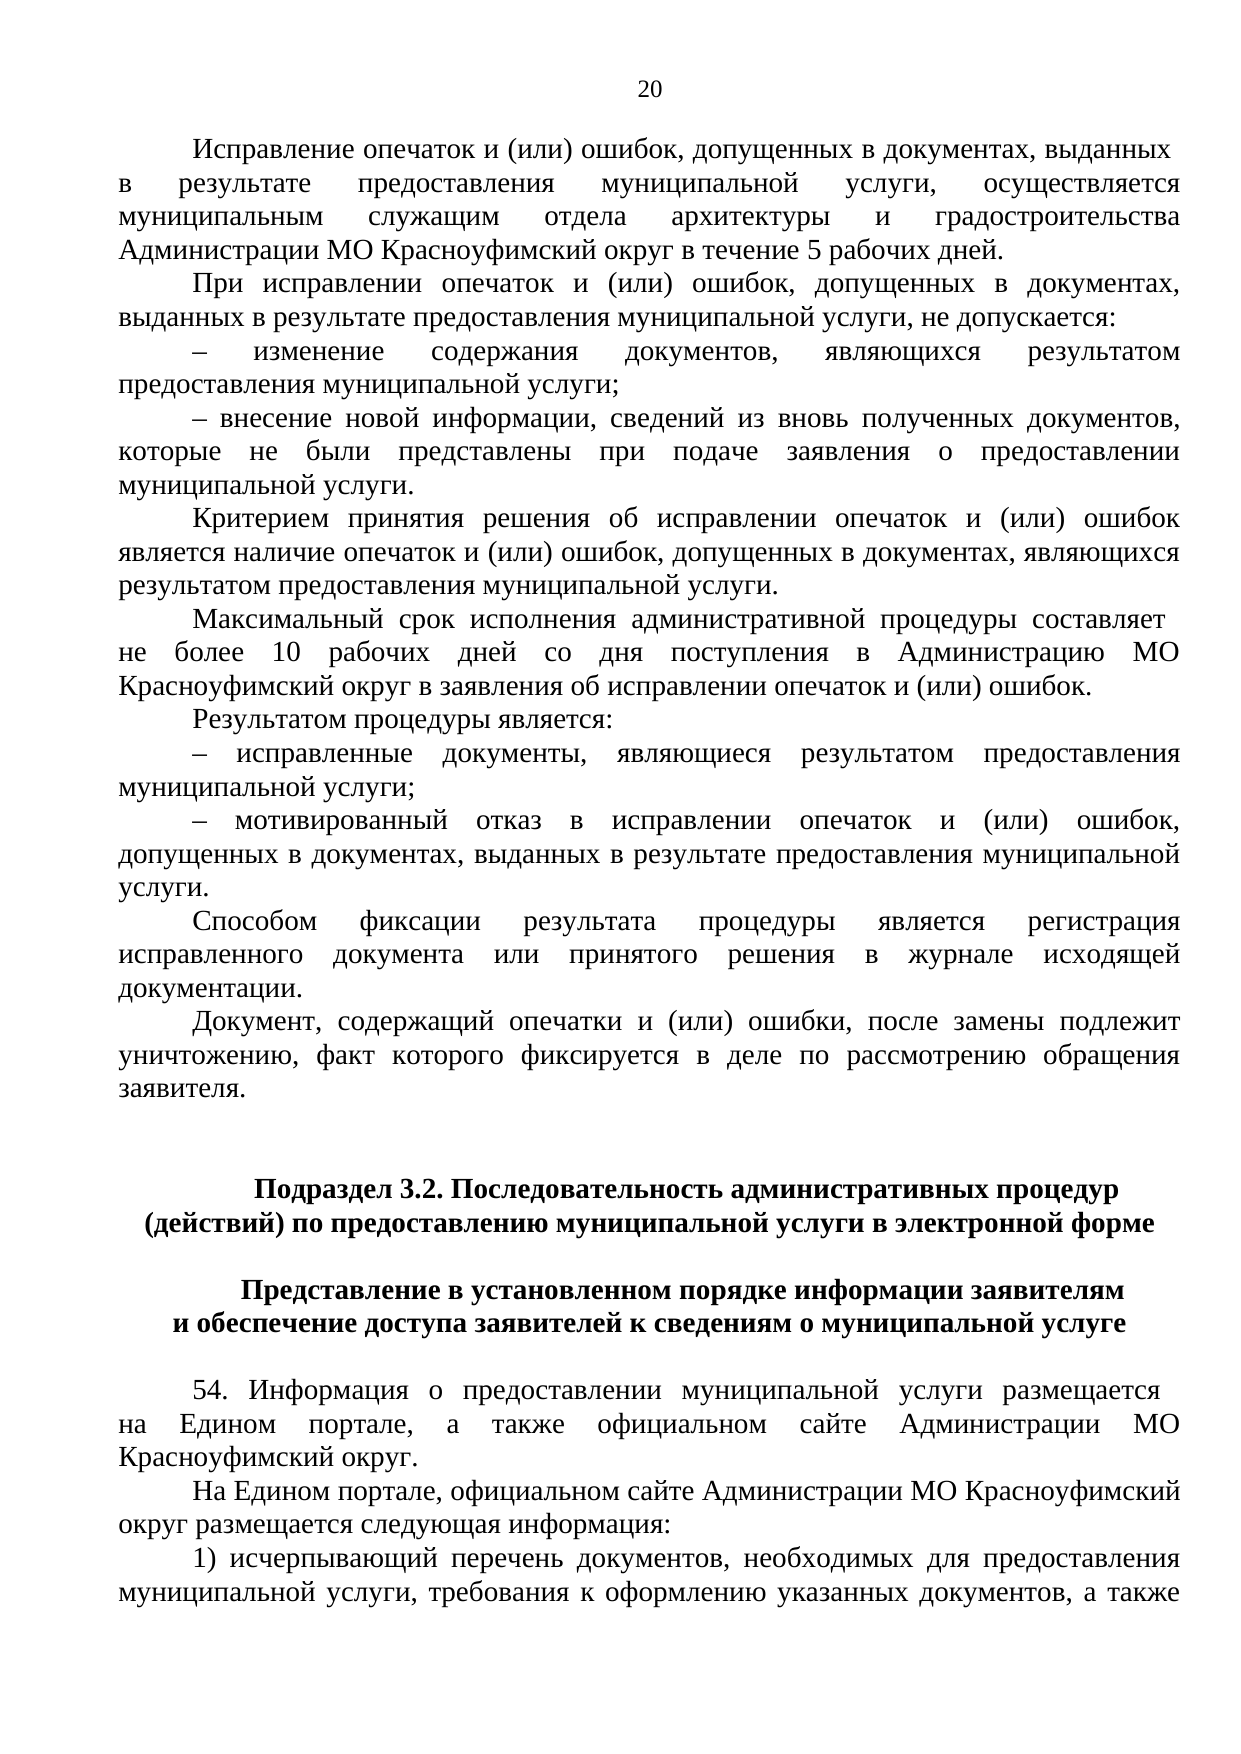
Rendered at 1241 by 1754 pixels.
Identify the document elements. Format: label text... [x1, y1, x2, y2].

text 54. Информация о предоставлении муниципальной услуги размещается на Едином портале, а также официальном сайте Администрации МО Красноуфимский округ. [118, 1372, 1181, 1473]
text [118, 1540, 1181, 1607]
text На Едином портале, официальном сайте Администрации МО Красноуфимский округ размещается следующая информация: [118, 1473, 1181, 1540]
text Подраздел 3.2. Последовательность административных процедур (действий) по предоставлению муниципальной услуги в электронной форме [118, 1171, 1181, 1238]
text Способом фиксации результата процедуры является регистрация исправленного документа или принятого решения в журнале исходящей документации. [118, 903, 1181, 1003]
text Представление в установленном порядке информации заявителям и обеспечение доступа заявителей к сведениям о муниципальной услуге [118, 1272, 1181, 1339]
text – изменение содержания документов, являющихся результатом предоставления муниципальной услуги; [118, 333, 1181, 400]
text – мотивированный отказ в исправлении опечаток и (или) ошибок, допущенных в документах, выданных в результате предоставления муниципальной услуги. [118, 802, 1181, 903]
text Результатом процедуры является: [118, 702, 1181, 735]
text – внесение новой информации, сведений из вновь полученных документов, которые не были представлены при подаче заявления о предоставлении муниципальной услуги. [118, 400, 1181, 500]
text Исправление опечаток и (или) ошибок, допущенных в документах, выданных в результате предоставления муниципальной услуги, осуществляется муниципальным служащим отдела архитектуры и градостроительства Администрации МО Красноуфимский округ в течение 5 рабочих дней. [118, 131, 1181, 266]
text Критерием принятия решения об исправлении опечаток и (или) ошибок является наличие опечаток и (или) ошибок, допущенных в документах, являющихся результатом предоставления муниципальной услуги. [118, 500, 1181, 601]
text Максимальный срок исполнения административной процедуры составляет не более 10 рабочих дней со дня поступления в Администрацию МО Красноуфимский округ в заявления об исправлении опечаток и (или) ошибок. [118, 601, 1181, 702]
text Документ, содержащий опечатки и (или) ошибки, после замены подлежит уничтожению, факт которого фиксируется в деле по рассмотрению обращения заявителя. [118, 1003, 1181, 1104]
text При исправлении опечаток и (или) ошибок, допущенных в документах, выданных в результате предоставления муниципальной услуги, не допускается: [118, 266, 1181, 333]
text – исправленные документы, являющиеся результатом предоставления муниципальной услуги; [118, 735, 1181, 802]
